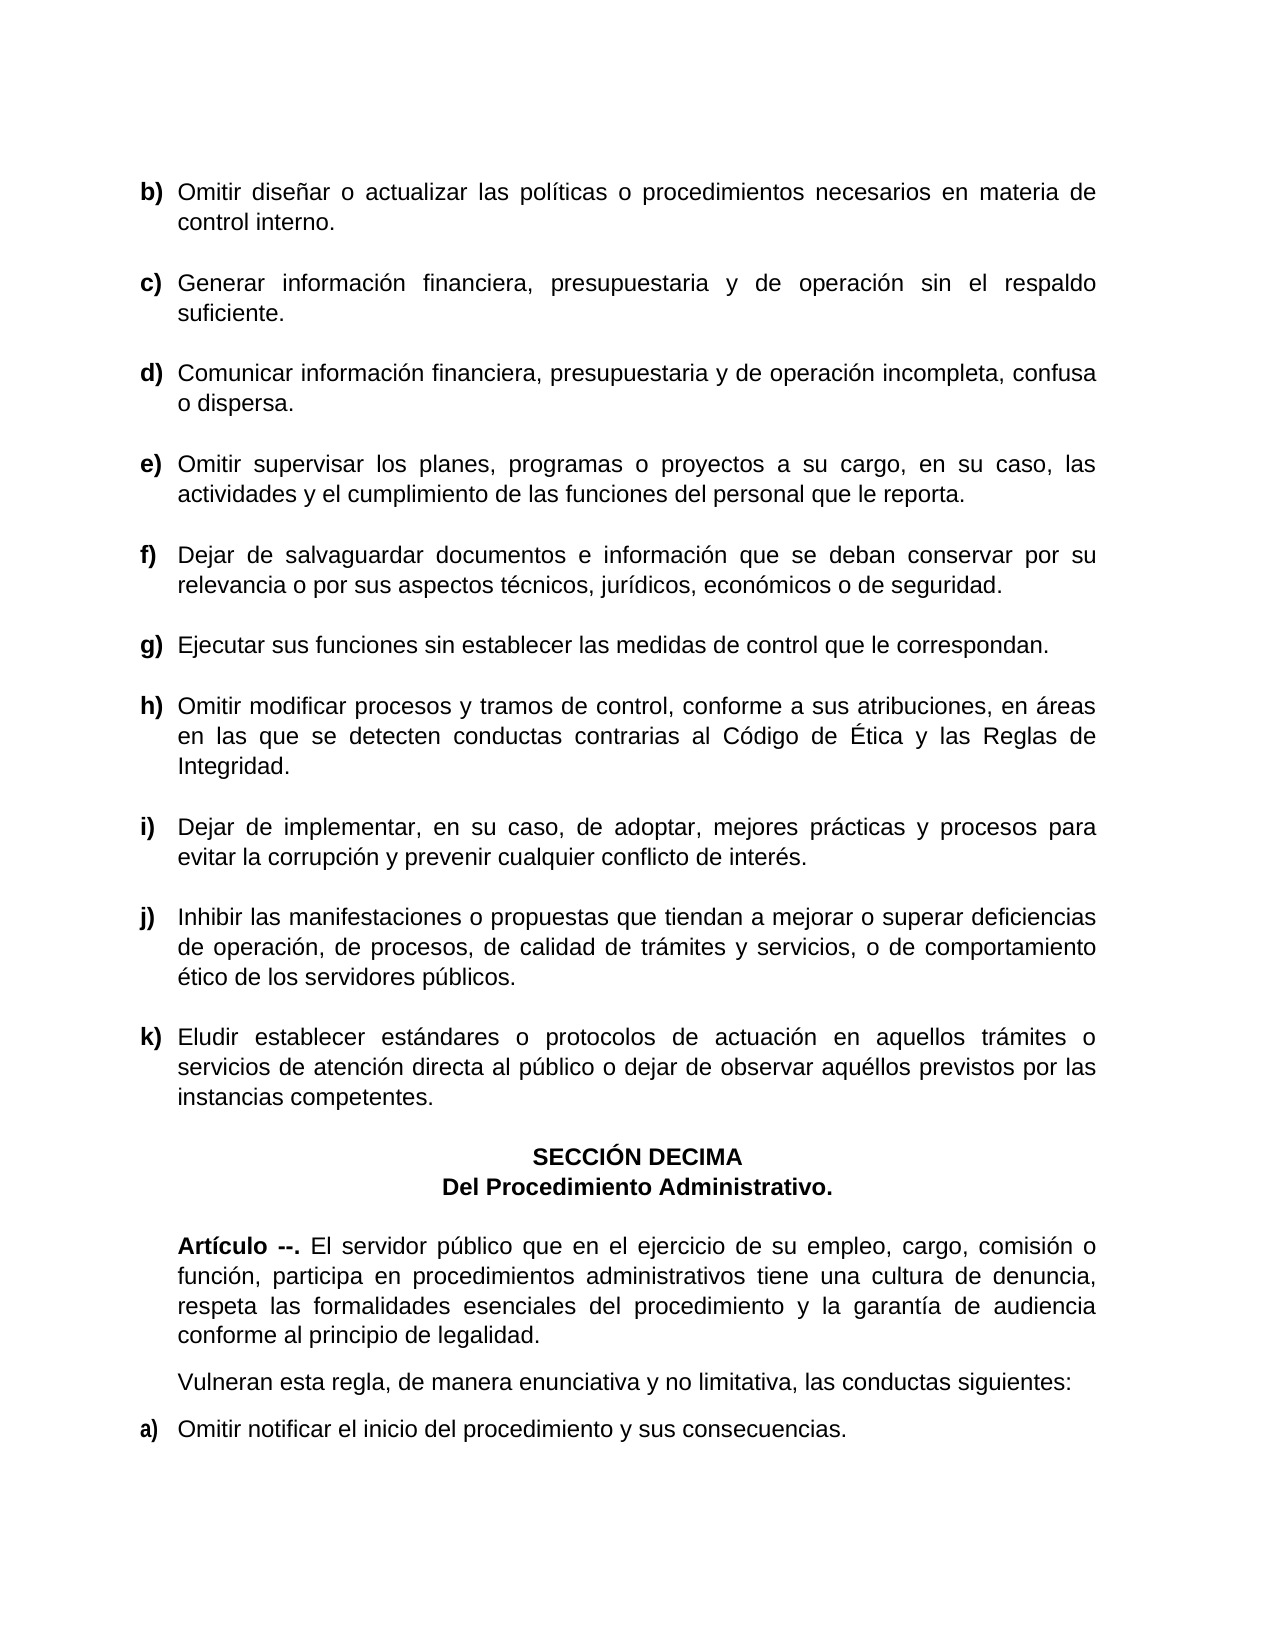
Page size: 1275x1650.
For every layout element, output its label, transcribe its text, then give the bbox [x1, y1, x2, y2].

list Dejar de implementar, en su caso, de adoptar, mejores prácticas y procesos para evitar la corrupción y prevenir cualquier conflicto de interés. [140, 812, 1098, 870]
list Omitir supervisar los planes, programas o proyectos a su cargo, en su caso, las actividades y el cumplimiento de las funciones del personal que le reporta. [140, 449, 1098, 508]
list Omitir modificar procesos y tramos de control, conforme a sus atribuciones, en áreas en las que se detecten conductas contrarias al Código de Ética y las Reglas de Integridad. [140, 691, 1098, 779]
list Comunicar información financiera, presupuestaria y de operación incompleta, confusa o dispersa. [140, 358, 1098, 417]
list Ejecutar sus funciones sin establecer las medidas de control que le correspondan. [140, 630, 1098, 659]
list Omitir notificar el inicio del procedimiento y sus consecuencias. [140, 1414, 1098, 1443]
list Eludir establecer estándares o protocolos de actuación en aquellos trámites o servicios de atención directa al público o dejar de observar aquéllos previstos por las instancias competentes. [140, 1022, 1098, 1111]
list Inhibir las manifestaciones o propuestas que tiendan a mejorar o superar deficiencias de operación, de procesos, de calidad de trámites y servicios, o de comportamiento ético de los servidores públicos. [140, 902, 1098, 990]
list Del Procedimiento Administrativo. [177, 1172, 1098, 1200]
text Artículo --. El servidor público que en el ejercicio de su empleo, cargo, comisión o función, participa en procedimientos administrativos tiene una cultura de denuncia, respeta las formalidades esenciales del procedimiento y la garantía de audiencia conforme al principio de legalidad. [177, 1232, 1098, 1349]
list Omitir diseñar o actualizar las políticas o procedimientos necesarios en materia de control interno. [140, 177, 1098, 236]
list Dejar de salvaguardar documentos e información que se deban conservar por su relevancia o por sus aspectos técnicos, jurídicos, económicos o de seguridad. [140, 540, 1098, 598]
text Vulneran esta regla, de manera enunciativa y no limitativa, las conductas siguientes: [177, 1368, 1098, 1396]
list Generar información financiera, presupuestaria y de operación sin el respaldo suficiente. [140, 268, 1098, 326]
list SECCIÓN DECIMA [177, 1143, 1098, 1170]
